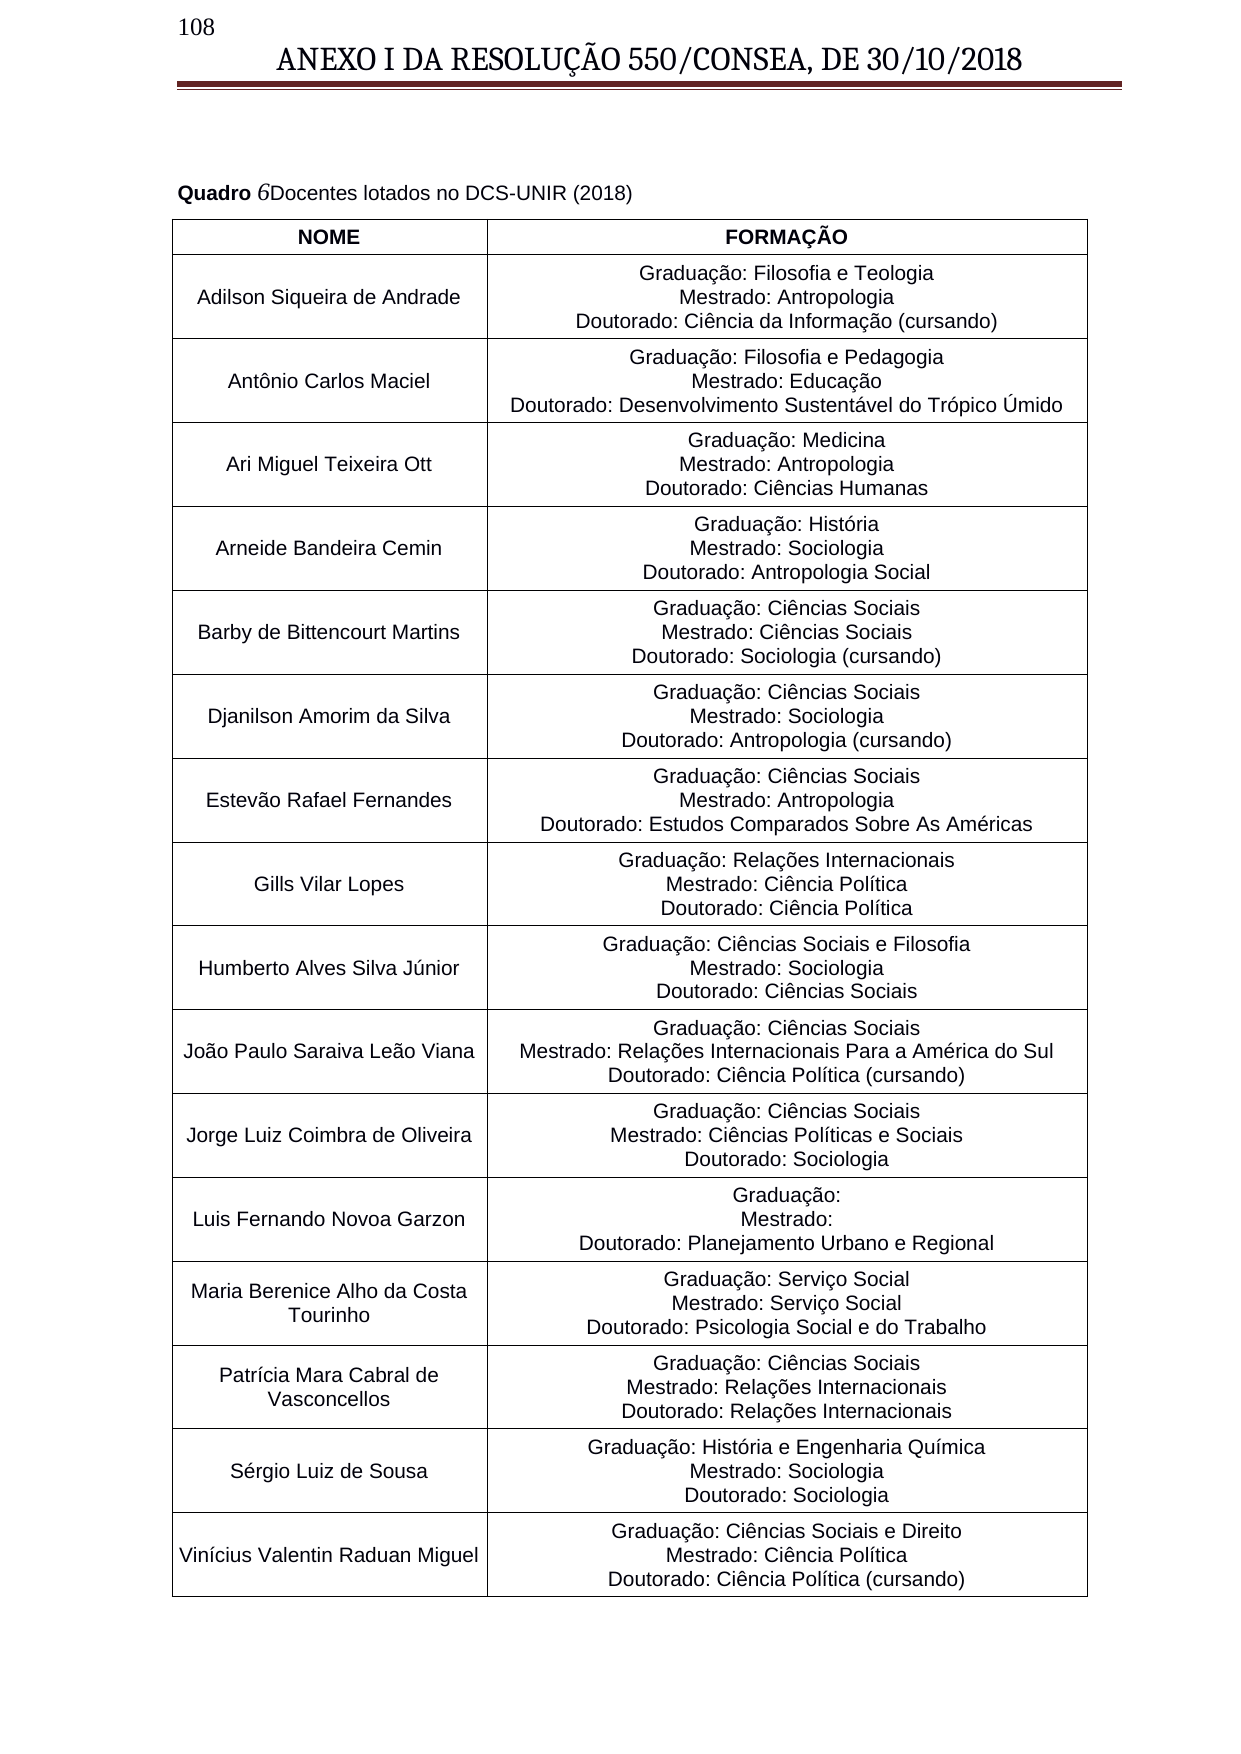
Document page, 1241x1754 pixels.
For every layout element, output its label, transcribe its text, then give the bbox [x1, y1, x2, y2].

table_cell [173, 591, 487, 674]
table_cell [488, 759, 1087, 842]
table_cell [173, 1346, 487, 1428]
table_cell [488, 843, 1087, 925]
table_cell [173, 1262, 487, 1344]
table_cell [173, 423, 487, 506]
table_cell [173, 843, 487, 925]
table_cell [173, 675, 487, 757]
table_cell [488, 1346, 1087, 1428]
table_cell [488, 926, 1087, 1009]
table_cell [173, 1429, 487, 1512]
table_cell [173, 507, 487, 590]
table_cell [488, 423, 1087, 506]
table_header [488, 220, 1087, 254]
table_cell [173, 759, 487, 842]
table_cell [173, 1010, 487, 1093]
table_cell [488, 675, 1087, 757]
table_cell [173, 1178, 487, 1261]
text Quadro 6Docentes lotados no DCS-UNIR (2018) [177, 177, 1122, 206]
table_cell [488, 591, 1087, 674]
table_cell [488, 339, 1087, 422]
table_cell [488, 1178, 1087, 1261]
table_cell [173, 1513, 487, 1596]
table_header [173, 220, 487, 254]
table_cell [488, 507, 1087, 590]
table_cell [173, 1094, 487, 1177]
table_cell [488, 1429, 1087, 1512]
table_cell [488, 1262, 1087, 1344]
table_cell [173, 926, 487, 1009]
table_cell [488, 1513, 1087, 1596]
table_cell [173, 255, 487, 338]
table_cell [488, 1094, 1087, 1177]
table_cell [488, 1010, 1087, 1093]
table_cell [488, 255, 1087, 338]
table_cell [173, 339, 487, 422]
